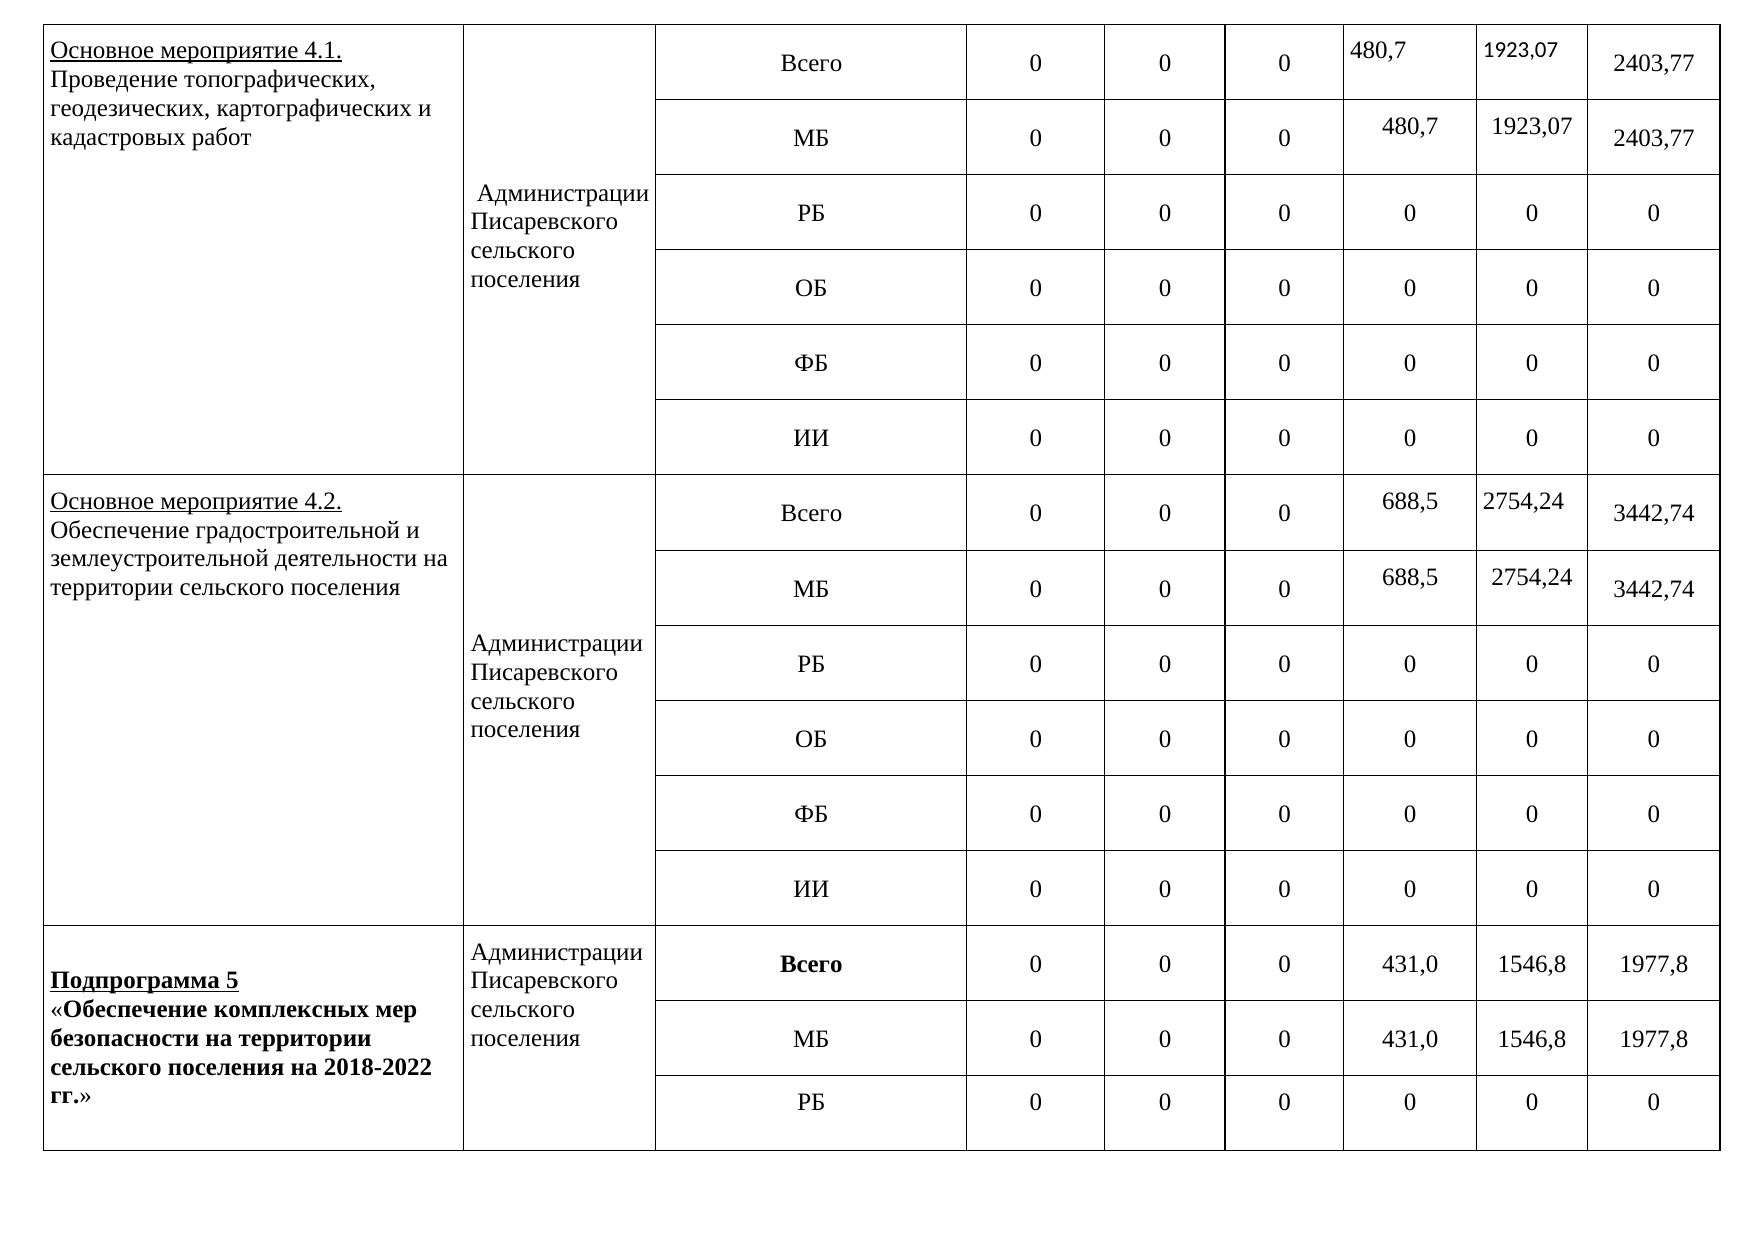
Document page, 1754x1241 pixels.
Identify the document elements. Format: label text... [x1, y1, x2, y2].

table_cell 1546,8 [1477, 1001, 1587, 1075]
table_cell 0 [1588, 1076, 1719, 1150]
table_cell 0 [1105, 701, 1224, 775]
table_cell 0 [1105, 250, 1224, 324]
table_cell 0 [1105, 851, 1224, 925]
table_cell 0 [1588, 325, 1719, 399]
table_cell 0 [1477, 175, 1587, 249]
table_cell 0 [1105, 1001, 1224, 1075]
table_cell 0 [1588, 776, 1719, 850]
table_cell 0 [967, 475, 1104, 550]
table_cell ИИ [656, 851, 966, 925]
table_cell 0 [1477, 325, 1587, 399]
table_cell Администрации Писаревского сельского поселения [464, 475, 655, 925]
table_cell 0 [967, 926, 1104, 1000]
table_cell 0 [1105, 626, 1224, 700]
table_cell 0 [967, 1076, 1104, 1150]
table_cell 0 [1226, 776, 1343, 850]
table_cell 1977,8 [1588, 926, 1719, 1000]
table_cell 0 [967, 776, 1104, 850]
table_cell 0 [967, 400, 1104, 474]
table_cell 0 [1477, 400, 1587, 474]
table_cell 0 [1588, 851, 1719, 925]
table_cell 0 [1226, 926, 1343, 1000]
table_cell 2403,77 [1588, 100, 1719, 174]
table_cell 0 [1105, 175, 1224, 249]
table_cell 0 [967, 25, 1104, 99]
table_cell Всего [656, 475, 966, 550]
table_cell 480,7 [1344, 100, 1476, 174]
table_cell 0 [1226, 1001, 1343, 1075]
table_cell 0 [1344, 250, 1476, 324]
table_cell ФБ [656, 776, 966, 850]
table_cell 0 [967, 325, 1104, 399]
table_cell 0 [967, 100, 1104, 174]
table_cell 0 [1105, 475, 1224, 550]
table_cell 0 [1226, 325, 1343, 399]
table_cell РБ [656, 175, 966, 249]
table_cell 0 [1226, 400, 1343, 474]
table_cell 0 [967, 851, 1104, 925]
table_cell МБ [656, 551, 966, 625]
table_cell 0 [1105, 776, 1224, 850]
table_cell ОБ [656, 701, 966, 775]
table_cell 0 [967, 551, 1104, 625]
table_cell 0 [1477, 250, 1587, 324]
table_cell 0 [967, 250, 1104, 324]
table_cell МБ [656, 1001, 966, 1075]
table_cell 2754,24 [1477, 551, 1587, 625]
table_cell 0 [1226, 626, 1343, 700]
table_cell 1977,8 [1588, 1001, 1719, 1075]
table_cell 0 [1226, 551, 1343, 625]
table_cell 1923,07 [1477, 100, 1587, 174]
table_cell 0 [1226, 851, 1343, 925]
table_cell 0 [1588, 400, 1719, 474]
table_cell 0 [1344, 1076, 1476, 1150]
table_cell РБ [656, 1076, 966, 1150]
table_cell 0 [1105, 926, 1224, 1000]
table_cell 0 [1588, 250, 1719, 324]
table_cell РБ [656, 626, 966, 700]
table_cell 0 [1477, 1076, 1587, 1150]
table_cell 2403,77 [1588, 25, 1719, 99]
table_cell Всего [656, 926, 966, 1000]
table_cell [464, 926, 655, 1150]
table_cell 0 [1226, 100, 1343, 174]
table_cell 688,5 [1344, 551, 1476, 625]
table_cell 1923,07 [1477, 25, 1587, 99]
table_cell 0 [1226, 250, 1343, 324]
table_cell 0 [1105, 100, 1224, 174]
table_cell Подпрограмма 5 «Обеспечение комплексных мер безопасности на территории сельского поселения на 2018-2022 гг.» [44, 926, 463, 1150]
table_cell 688,5 [1344, 475, 1476, 550]
table_cell 0 [967, 626, 1104, 700]
table_cell 0 [967, 1001, 1104, 1075]
table_cell 0 [1105, 400, 1224, 474]
table_cell 0 [1588, 626, 1719, 700]
table_cell 0 [1477, 701, 1587, 775]
table_cell 0 [967, 701, 1104, 775]
table_cell 0 [1105, 325, 1224, 399]
table_cell 480,7 [1344, 25, 1476, 99]
table_cell 0 [1344, 776, 1476, 850]
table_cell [464, 25, 655, 474]
table_cell 0 [1344, 325, 1476, 399]
table_cell 431,0 [1344, 926, 1476, 1000]
table_cell 0 [1477, 626, 1587, 700]
table_cell 0 [1105, 551, 1224, 625]
table_cell МБ [656, 100, 966, 174]
table_cell 431,0 [1344, 1001, 1476, 1075]
table_cell 0 [1344, 400, 1476, 474]
table_cell 0 [967, 175, 1104, 249]
table_cell 0 [1226, 475, 1343, 550]
table_cell 0 [1226, 25, 1343, 99]
table_cell 3442,74 [1588, 475, 1719, 550]
table_cell Основное мероприятие 4.2. Обеспечение градостроительной и землеустроительной деятельности на территории сельского поселения [44, 475, 463, 925]
table_cell 0 [1105, 1076, 1224, 1150]
table_cell 1546,8 [1477, 926, 1587, 1000]
table_cell 0 [1344, 701, 1476, 775]
table_cell 0 [1105, 25, 1224, 99]
table_cell ФБ [656, 325, 966, 399]
table_cell ОБ [656, 250, 966, 324]
table_cell ИИ [656, 400, 966, 474]
table_cell 2754,24 [1477, 475, 1587, 550]
table_cell 0 [1477, 851, 1587, 925]
table_cell 0 [1344, 626, 1476, 700]
table_cell 0 [1226, 701, 1343, 775]
table_cell 3442,74 [1588, 551, 1719, 625]
table_cell Всего [656, 25, 966, 99]
table_cell 0 [1588, 175, 1719, 249]
table_cell 0 [1226, 175, 1343, 249]
table_cell 0 [1344, 851, 1476, 925]
table_cell Основное мероприятие 4.1. Проведение топографических, геодезических, картографических и кадастровых работ [44, 25, 463, 474]
table_cell 0 [1477, 776, 1587, 850]
table_cell 0 [1226, 1076, 1343, 1150]
table_cell 0 [1344, 175, 1476, 249]
table_cell 0 [1588, 701, 1719, 775]
